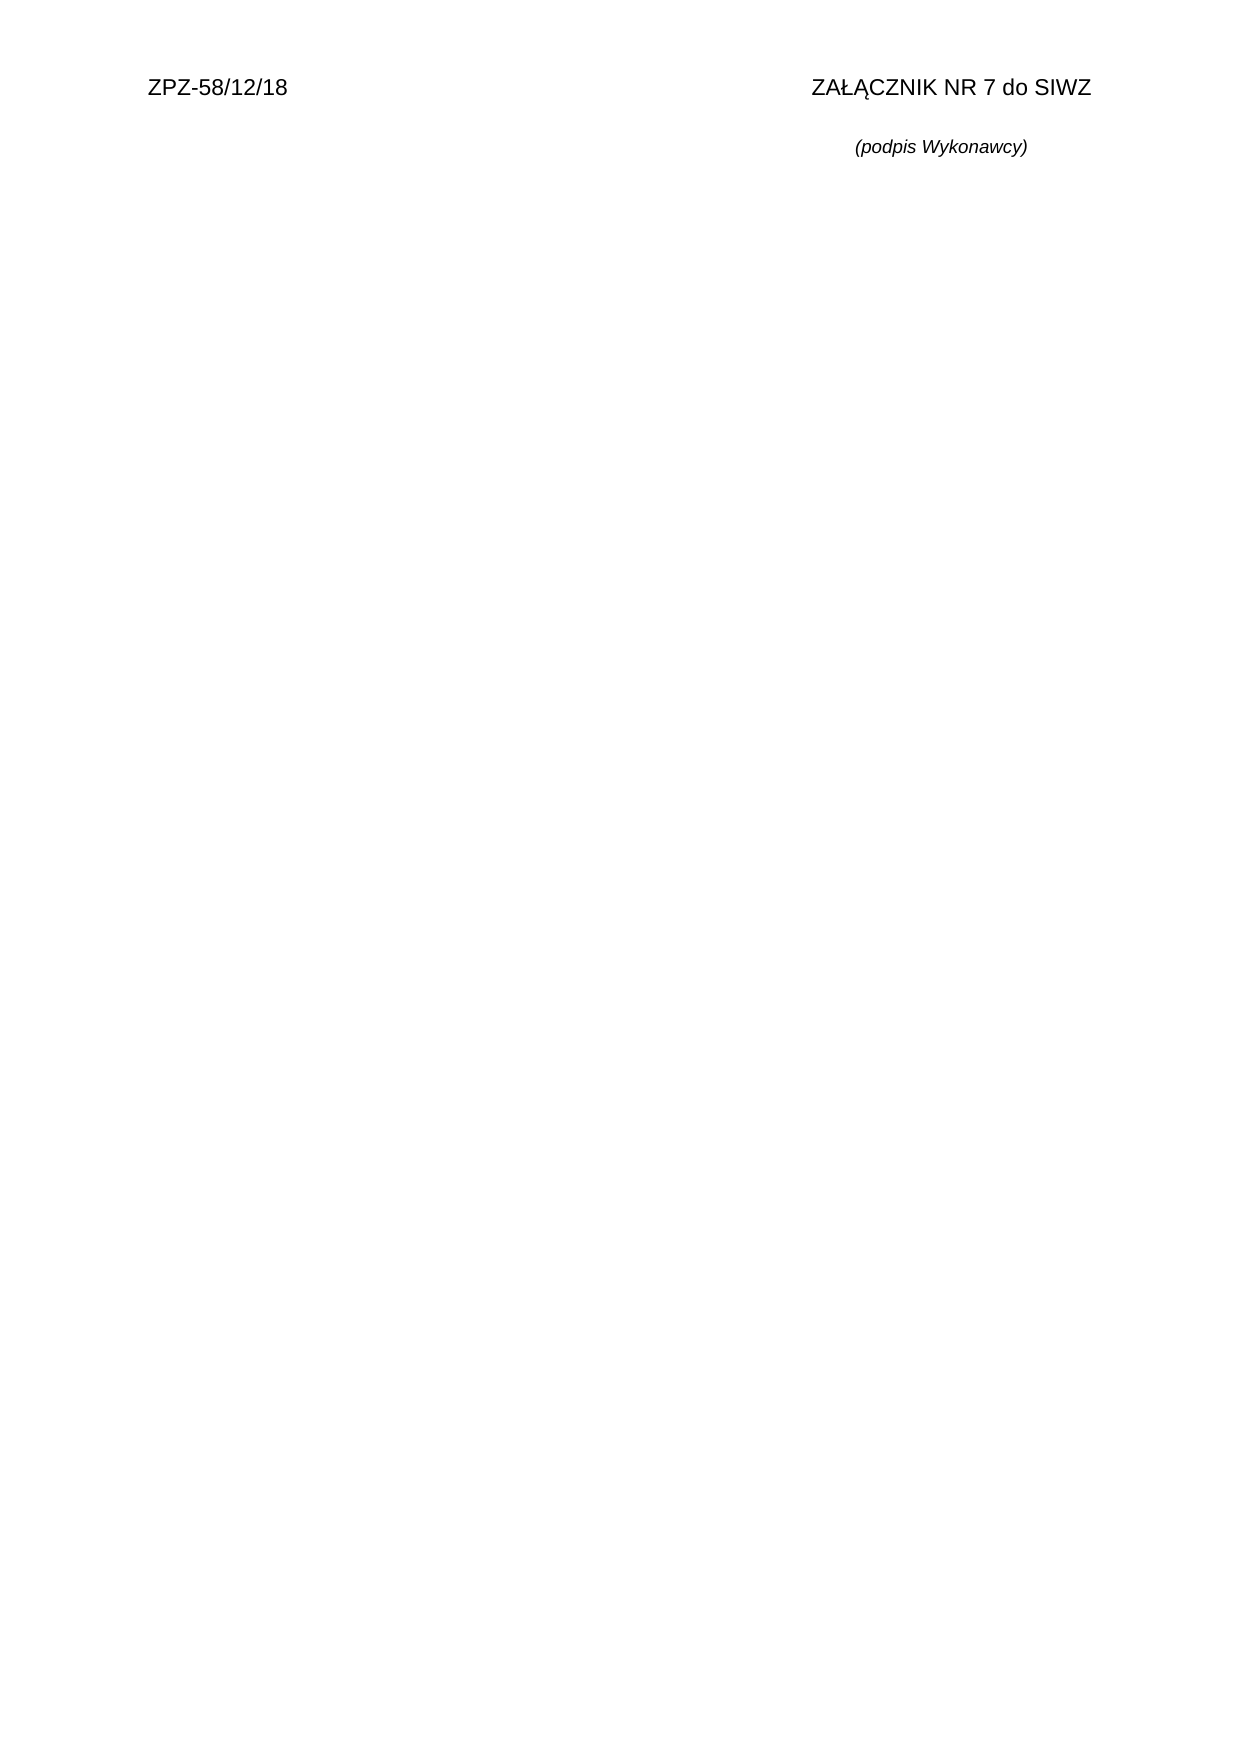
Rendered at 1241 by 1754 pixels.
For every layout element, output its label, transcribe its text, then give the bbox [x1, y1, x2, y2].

text (podpis Wykonawcy) [148, 136, 1092, 157]
